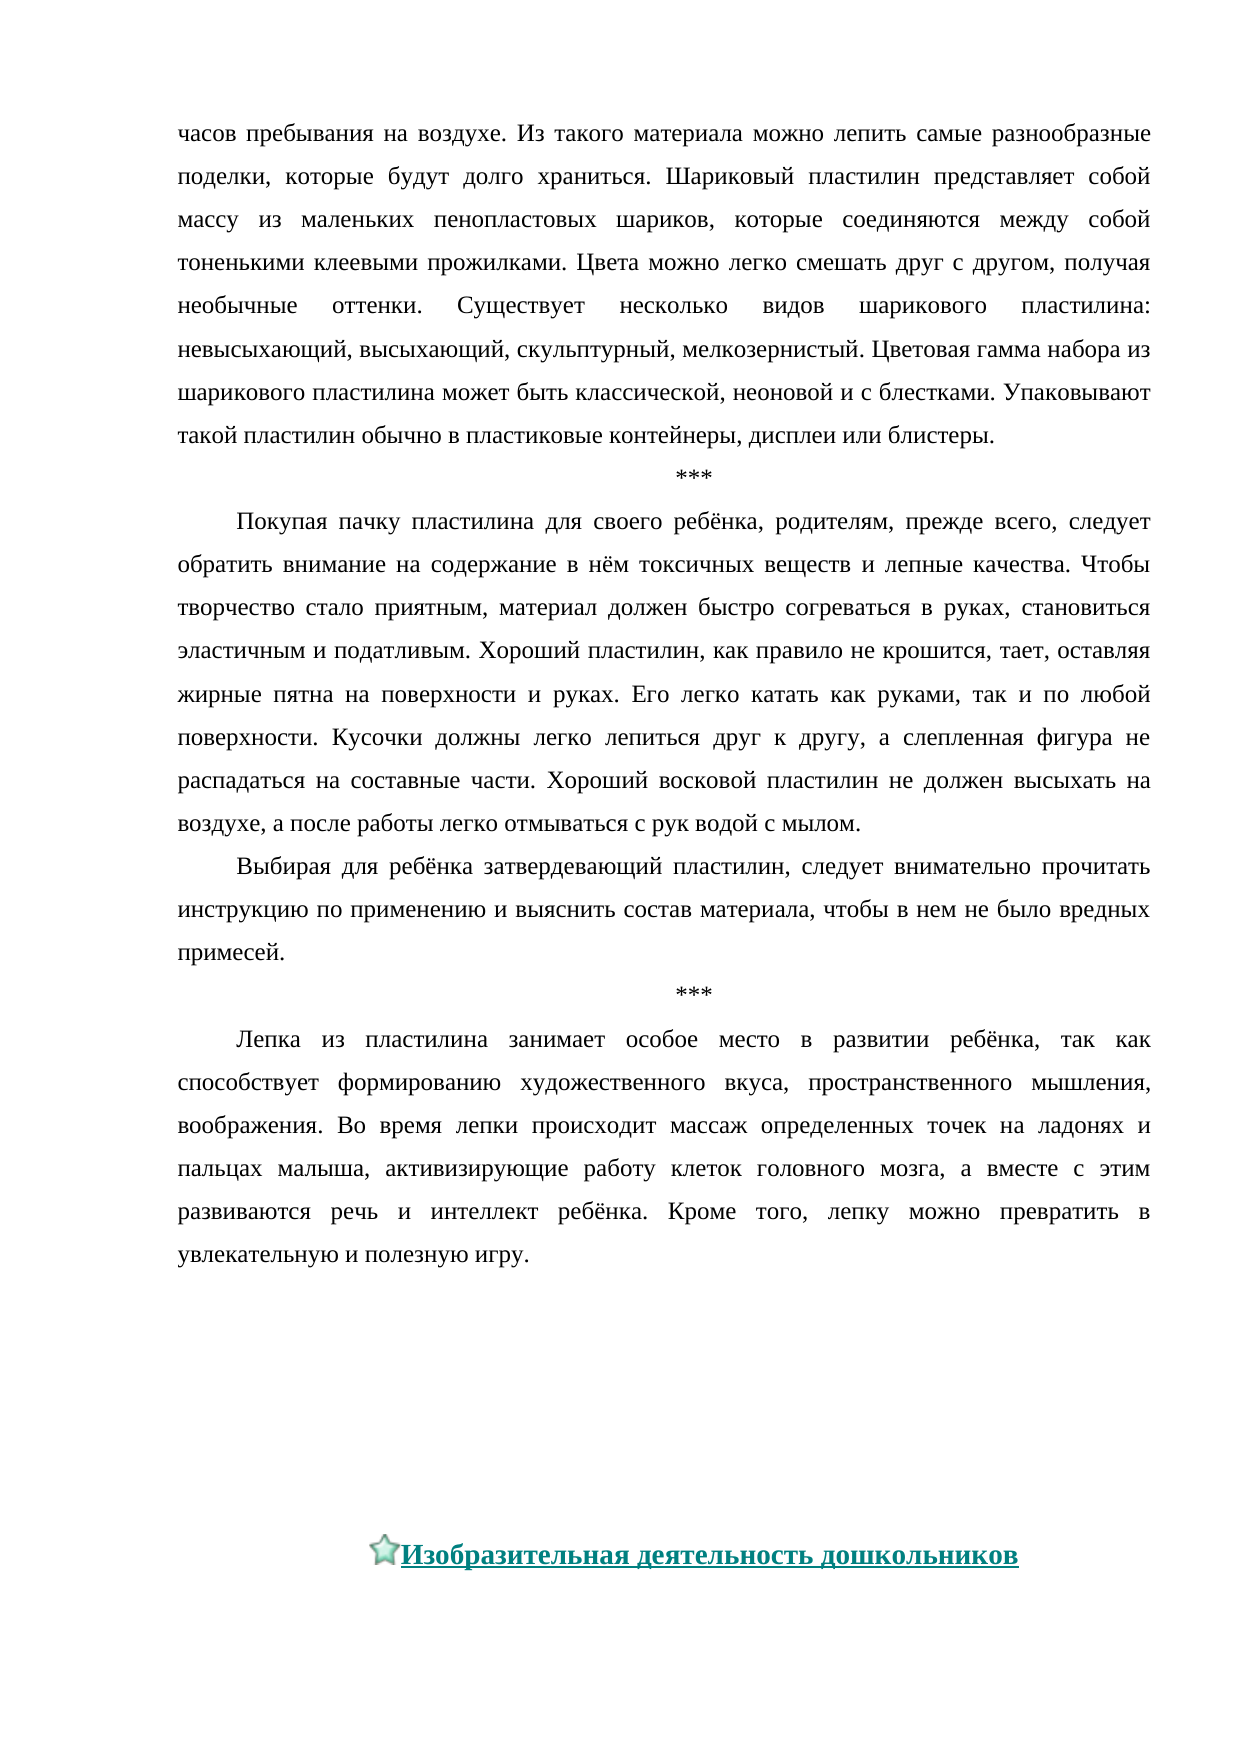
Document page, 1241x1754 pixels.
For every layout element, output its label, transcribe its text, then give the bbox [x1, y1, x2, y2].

text Покупая пачку пластилина для своего ребёнка, родителям, прежде всего, следует обратить внимание на содержание в нём токсичных веществ и лепные качества. Чтобы творчество стало приятным, материал должен быстро согреваться в руках, становиться эластичным и податливым. Хороший пластилин, как правило не крошится, тает, оставляя жирные пятна на поверхности и руках. Его легко катать как руками, так и по любой поверхности. Кусочки должны легко лепиться друг к другу, а слепленная фигура не распадаться на составные части. Хороший восковой пластилин не должен высыхать на воздухе, а после работы легко отмываться с рук водой с мылом. [177, 506, 1152, 837]
text Лепка из пластилина занимает особое место в развитии ребёнка, так как способствует формированию художественного вкуса, пространственного мышления, воображения. Во время лепки происходит массаж определенных точек на ладонях и пальцах малыша, активизирующие работу клеток головного мозга, а вместе с этим развиваются речь и интеллект ребёнка. Кроме того, лепку можно превратить в увлекательную и полезную игру. [177, 1024, 1152, 1268]
text *** [177, 463, 1152, 492]
picture [369, 1534, 401, 1565]
text *** [177, 981, 1152, 1009]
text Выбирая для ребёнка затвердевающий пластилин, следует внимательно прочитать инструкцию по применению и выяснить состав материала, чтобы в нем не было вредных примесей. [177, 851, 1152, 966]
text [177, 118, 1152, 449]
text Изобразительная деятельность дошкольников [177, 1534, 1152, 1571]
